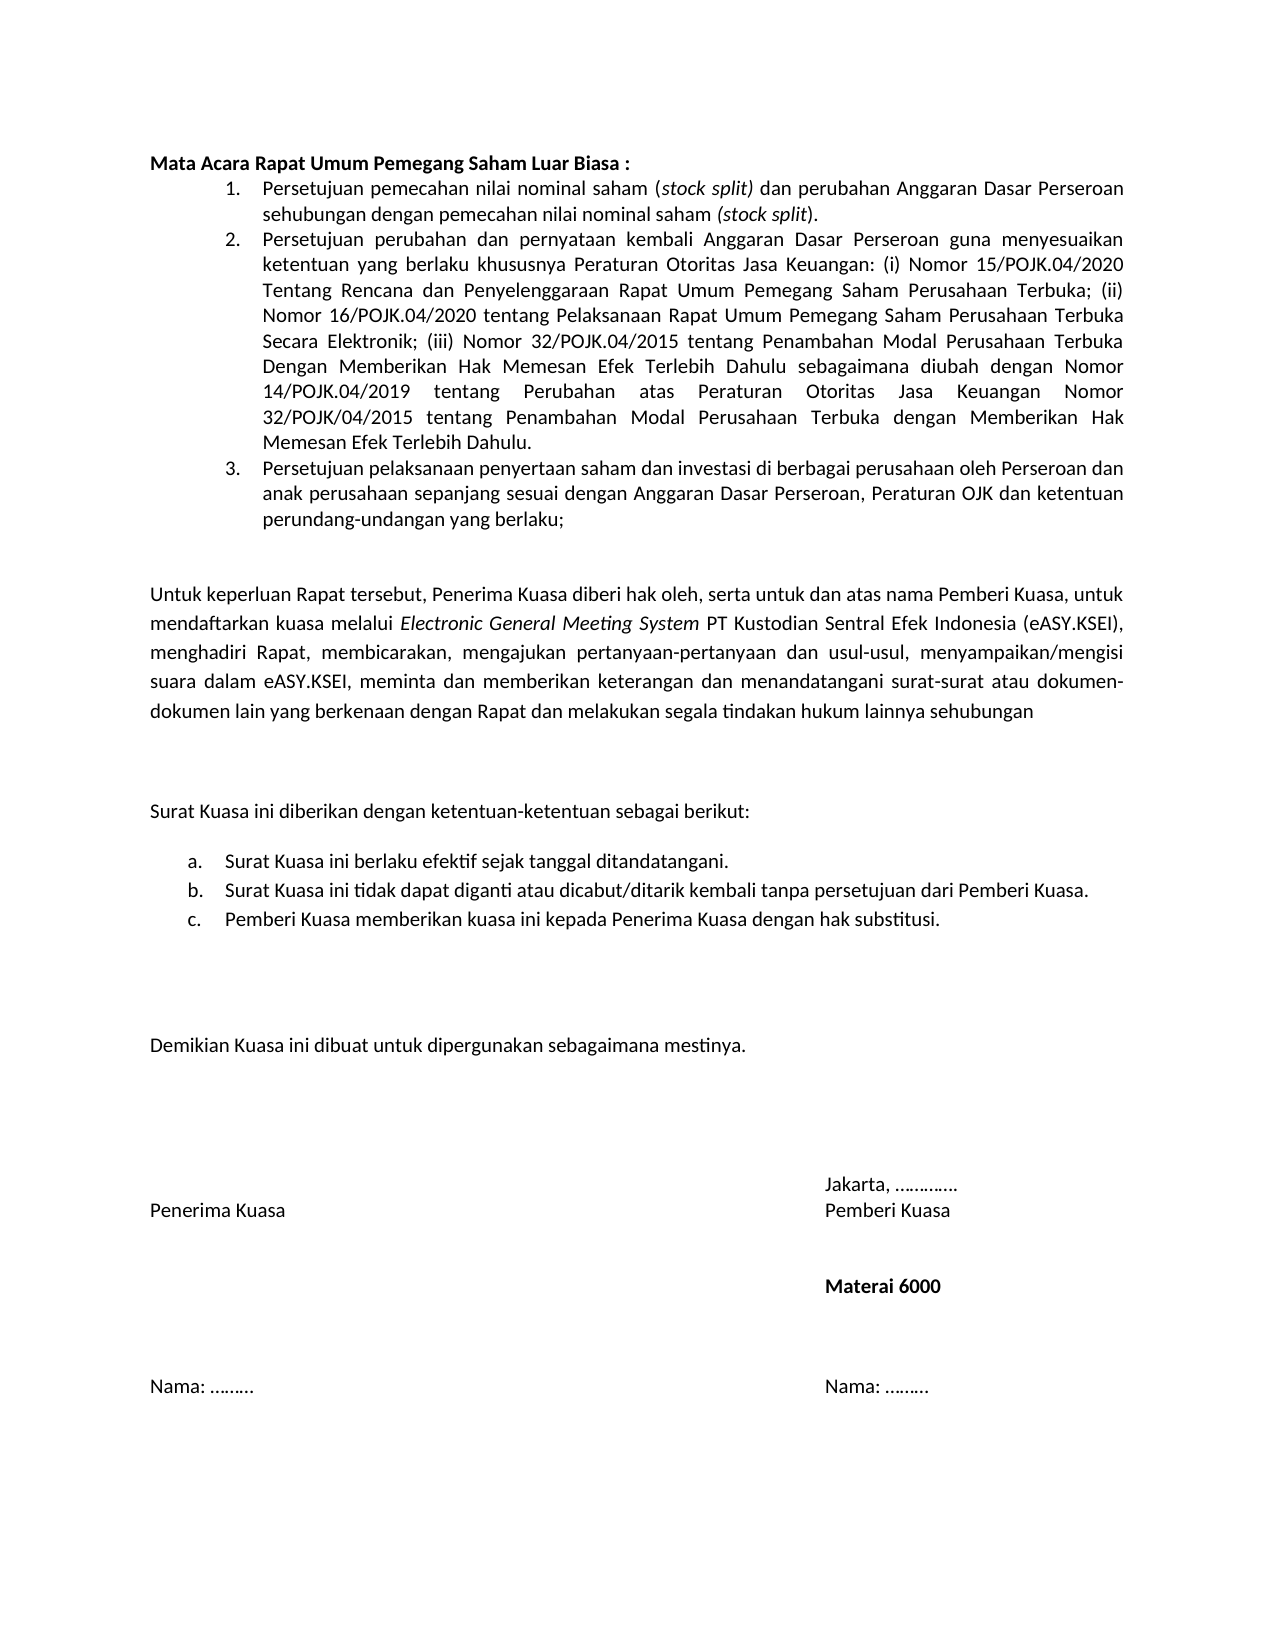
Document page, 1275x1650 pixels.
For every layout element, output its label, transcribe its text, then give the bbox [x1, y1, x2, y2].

text Penerima Kuasa Pemberi Kuasa [150, 1197, 1125, 1222]
text Surat Kuasa ini diberikan dengan ketentuan-ketentuan sebagai berikut: [150, 798, 1125, 823]
list Persetujuan perubahan dan pernyataan kembali Anggaran Dasar Perseroan guna menyesuaikan ketentuan yang berlaku khususnya Peraturan Otoritas Jasa Keuangan: (i) Nomor 15/POJK.04/2020 Tentang Rencana dan Penyelenggaraan Rapat Umum Pemegang Saham Perusahaan Terbuka; (ii) Nomor 16/POJK.04/2020 tentang Pelaksanaan Rapat Umum Pemegang Saham Perusahaan Terbuka Secara Elektronik; (iii) Nomor 32/POJK.04/2015 tentang Penambahan Modal Perusahaan Terbuka Dengan Memberikan Hak Memesan Efek Terlebih Dahulu sebagaimana diubah dengan Nomor 14/POJK.04/2019 tentang Perubahan atas Peraturan Otoritas Jasa Keuangan Nomor 32/POJK/04/2015 tentang Penambahan Modal Perusahaan Terbuka dengan Memberikan Hak Memesan Efek Terlebih Dahulu. [225, 226, 1125, 455]
list Surat Kuasa ini berlaku efektif sejak tanggal ditandatangani. [187, 848, 1125, 873]
list Persetujuan pelaksanaan penyertaan saham dan investasi di berbagai perusahaan oleh Perseroan dan anak perusahaan sepanjang sesuai dengan Anggaran Dasar Perseroan, Peraturan OJK dan ketentuan perundang-undangan yang berlaku; [225, 455, 1125, 531]
text Materai 6000 [150, 1273, 1125, 1299]
text Demikian Kuasa ini dibuat untuk dipergunakan sebagaimana mestinya. [150, 1032, 1125, 1057]
text Untuk keperluan Rapat tersebut, Penerima Kuasa diberi hak oleh, serta untuk dan atas nama Pemberi Kuasa, untuk mendaftarkan kuasa melalui Electronic General Meeting System PT Kustodian Sentral Efek Indonesia (eASY.KSEI), menghadiri Rapat, membicarakan, mengajukan pertanyaan-pertanyaan dan usul-usul, menyampaikan/mengisi suara dalam eASY.KSEI, meminta dan memberikan keterangan dan menandatangani surat-surat atau dokumen-dokumen lain yang berkenaan dengan Rapat dan melakukan segala tindakan hukum lainnya sehubungan [150, 581, 1125, 723]
text Nama: ……… Nama: ……… [150, 1373, 1125, 1399]
text Mata Acara Rapat Umum Pemegang Saham Luar Biasa : [150, 150, 1125, 175]
list Persetujuan pemecahan nilai nominal saham (stock split) dan perubahan Anggaran Dasar Perseroan sehubungan dengan pemecahan nilai nominal saham (stock split). [225, 175, 1125, 226]
text Jakarta, …………. [750, 1172, 1125, 1197]
list Surat Kuasa ini tidak dapat diganti atau dicabut/ditarik kembali tanpa persetujuan dari Pemberi Kuasa. [187, 877, 1125, 902]
list Pemberi Kuasa memberikan kuasa ini kepada Penerima Kuasa dengan hak substitusi. [187, 906, 1125, 932]
